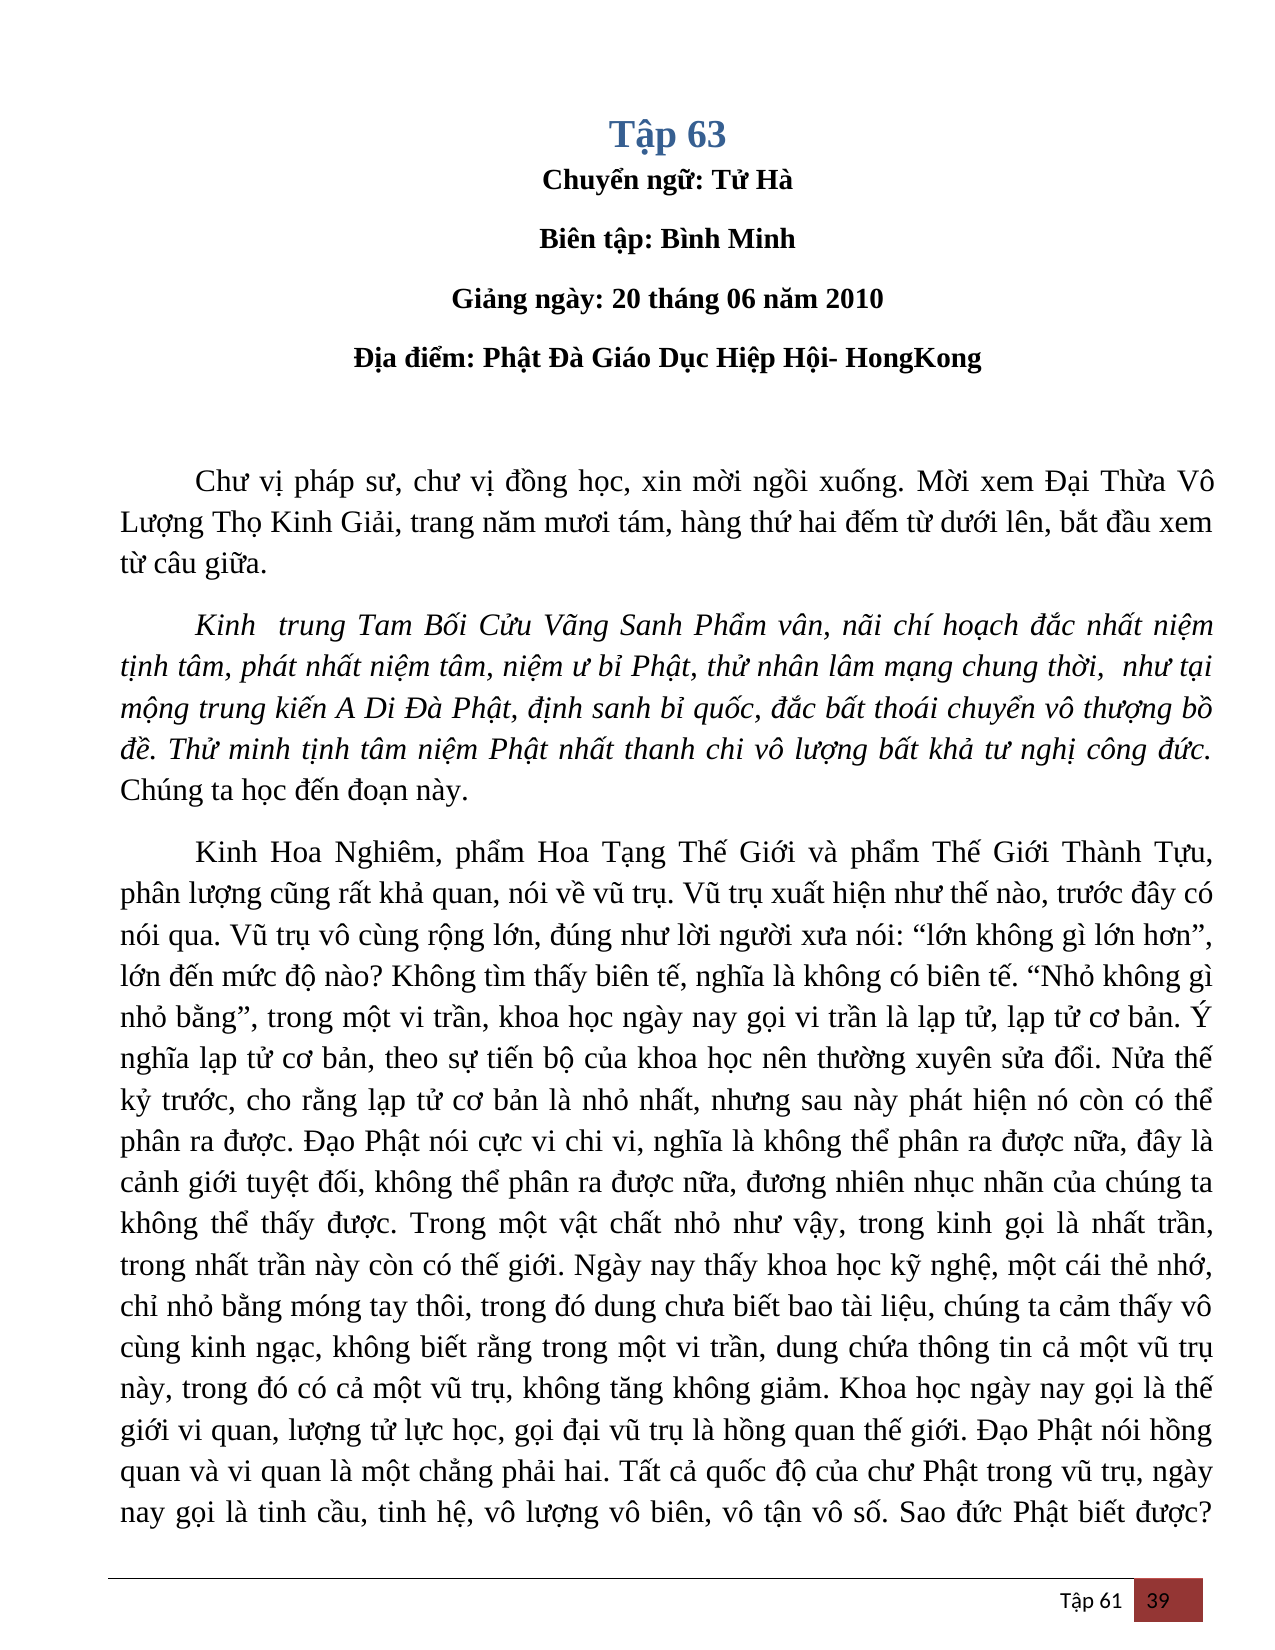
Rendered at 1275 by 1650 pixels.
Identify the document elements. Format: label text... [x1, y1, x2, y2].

text Kinh trung Tam Bối Cửu Vãng Sanh Phẩm vân, nãi chí hoạch đắc nhất niệm tịnh tâm, phát nhất niệm tâm, niệm ư bỉ Phật, thử nhân lâm mạng chung thời, như tại mộng trung kiến A Di Đà Phật, định sanh bỉ quốc, đắc bất thoái chuyển vô thượng bồ đề. Thử minh tịnh tâm niệm Phật nhất thanh chi vô lượng bất khả tư nghị công đức. Chúng ta học đến đoạn này. [120, 606, 1215, 807]
text Địa điểm: Phật Đà Giáo Dục Hiệp Hội- HongKong [120, 340, 1215, 374]
subtitle Tập 63 [120, 110, 1215, 156]
text Biên tập: Bình Minh [120, 222, 1215, 255]
text Chư vị pháp sư, chư vị đồng học, xin mời ngồi xuống. Mời xem Đại Thừa Vô Lượng Thọ Kinh Giải, trang năm mươi tám, hàng thứ hai đếm từ dưới lên, bắt đầu xem từ câu giữa. [120, 462, 1215, 580]
text Chuyển ngữ: Tử Hà [120, 162, 1215, 196]
text Giảng ngày: 20 tháng 06 năm 2010 [120, 281, 1215, 314]
